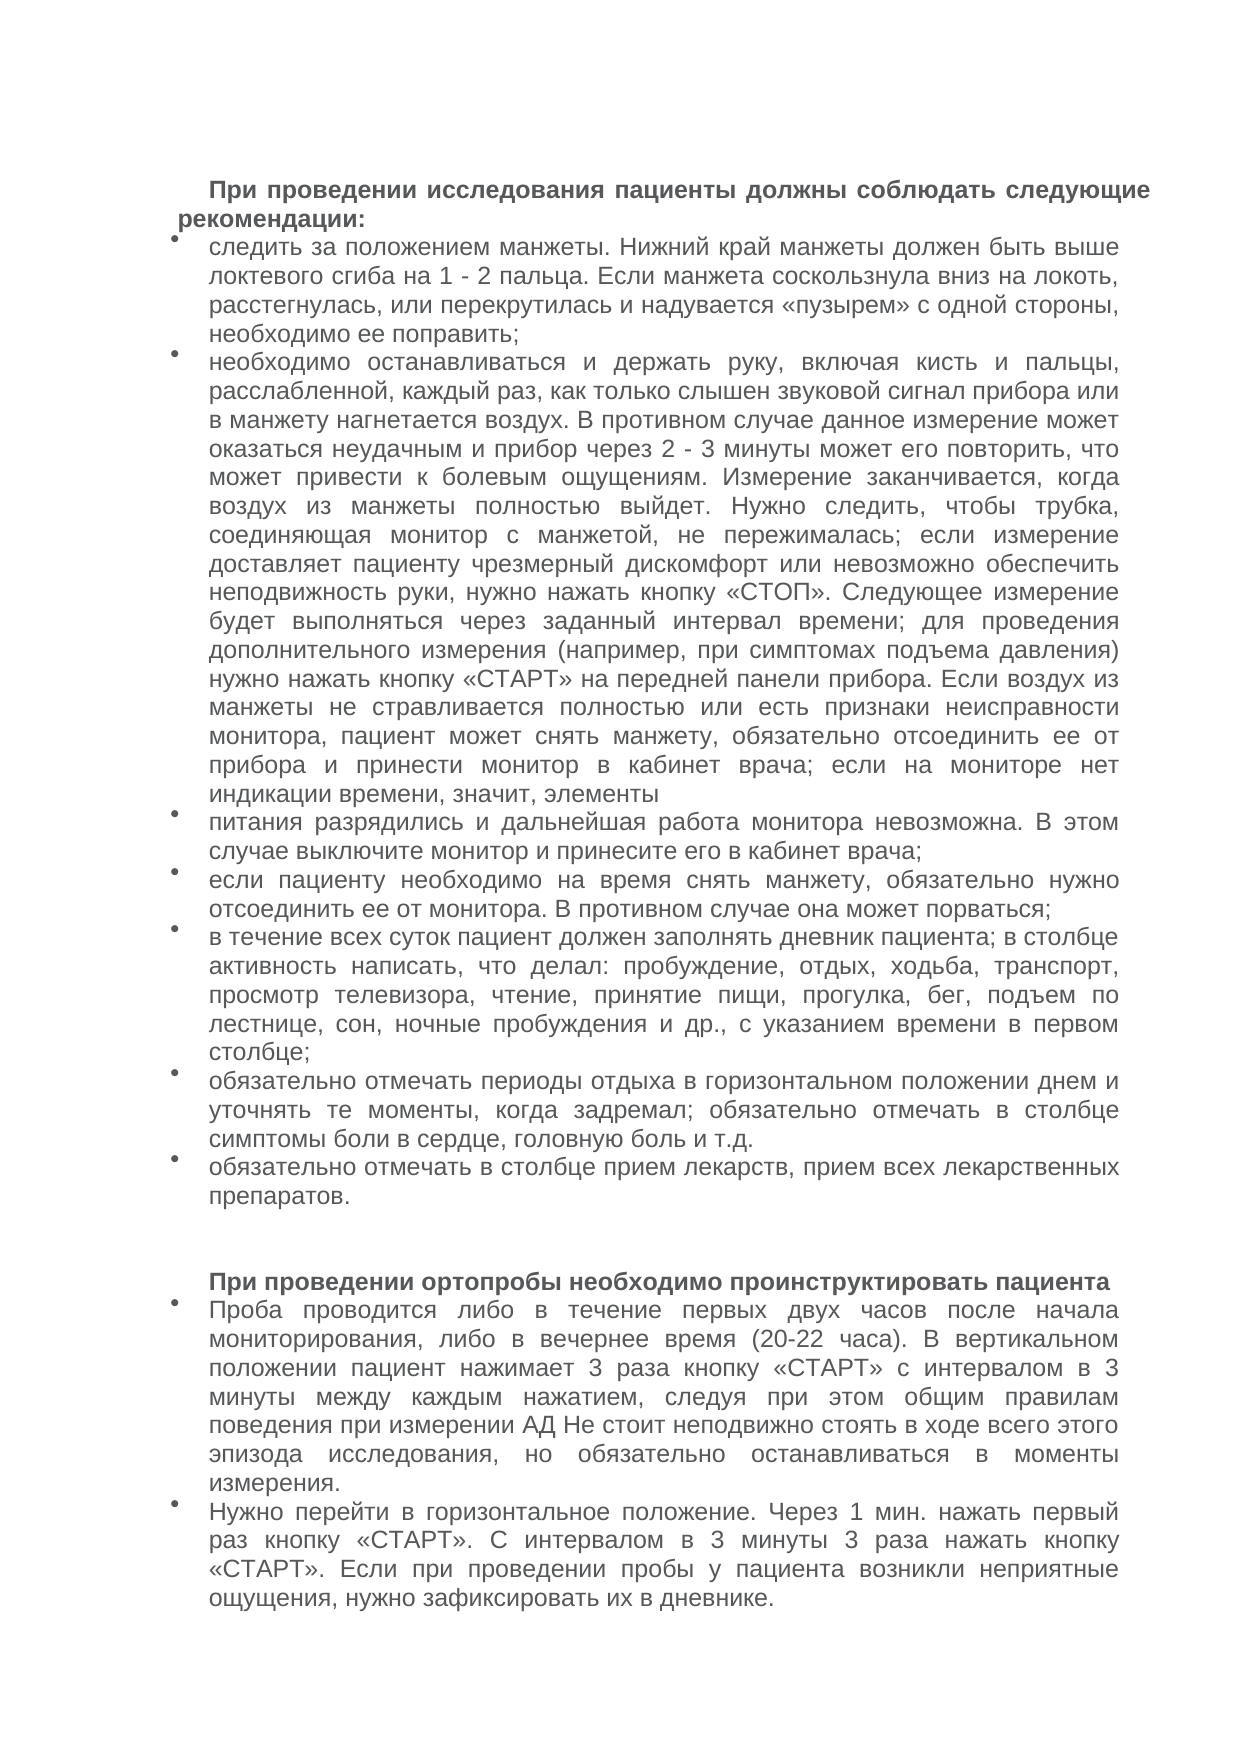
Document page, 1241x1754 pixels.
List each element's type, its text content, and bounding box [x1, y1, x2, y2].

list питания разрядились и дальнейшая работа монитора невозможна. В этом случае выключите монитор и принесите его в кабинет врача; [171, 807, 1120, 865]
list Нужно перейти в горизонтальное положение. Через 1 мин. нажать первый раз кнопку «СТАРТ». С интервалом в 3 минуты 3 раза нажать кнопку «СТАРТ». Если при проведении пробы у пациента возникли неприятные ощущения, нужно зафиксировать их в дневнике. [171, 1497, 1120, 1612]
list необходимо останавливаться и держать руку, включая кисть и пальцы, расслабленной, каждый раз, как только слышен звуковой сигнал прибора или в манжету нагнетается воздух. В противном случае данное измерение может оказаться неудачным и прибор через 2 - 3 минуты может его повторить, что может привести к болевым ощущениям. Измерение заканчивается, когда воздух из манжеты полностью выйдет. Нужно следить, чтобы трубка, соединяющая монитор с манжетой, не пережималась; если измерение доставляет пациенту чрезмерный дискомфорт или невозможно обеспечить неподвижность руки, нужно нажать кнопку «СТОП». Следующее измерение будет выполняться через заданный интервал времени; для проведения дополнительного измерения (например, при симптомах подъема давления) нужно нажать кнопку «СТАРТ» на передней панели прибора. Если воздух из манжеты не стравливается полностью или есть признаки неисправности монитора, пациент может снять манжету, обязательно отсоединить ее от прибора и принести монитор в кабинет врача; если на мониторе нет индикации времени, значит, элементы [171, 347, 1120, 807]
list если пациенту необходимо на время снять манжету, обязательно нужно отсоединить ее от монитора. В противном случае она может порваться; [171, 865, 1120, 922]
list в течение всех суток пациент должен заполнять дневник пациента; в столбце активность написать, что делал: пробуждение, отдых, ходьба, транспорт, просмотр телевизора, чтение, принятие пищи, прогулка, бег, подъем по лестнице, сон, ночные пробуждения и др., с указанием времени в первом столбце; [171, 922, 1120, 1066]
list обязательно отмечать периоды отдыха в горизонтальном положении днем и уточнять те моменты, когда задремал; обязательно отмечать в столбце симптомы боли в сердце, головную боль и т.д. [171, 1066, 1120, 1152]
list Проба проводится либо в течение первых двух часов после начала мониторирования, либо в вечернее время (20-22 часа). В вертикальном положении пациент нажимает 3 раза кнопку «СТАРТ» с интервалом в 3 минуты между каждым нажатием, следуя при этом общим правилам поведения при измерении АД Не стоит неподвижно стоять в ходе всего этого эпизода исследования, но обязательно останавливаться в моменты измерения. [171, 1295, 1120, 1497]
text При проведении исследования пациенты должны соблюдать следующие рекомендации: [177, 175, 1152, 232]
list обязательно отмечать в столбце прием лекарств, прием всех лекарственных препаратов. [171, 1152, 1120, 1210]
list следить за положением манжеты. Нижний край манжеты должен быть выше локтевого сгиба на 1 - 2 пальца. Если манжета соскользнула вниз на локоть, расстегнулась, или перекрутилась и надувается «пузырем» с одной стороны, необходимо ее поправить; [171, 232, 1120, 347]
text При проведении ортопробы необходимо проинструктировать пациента [177, 1267, 1152, 1295]
